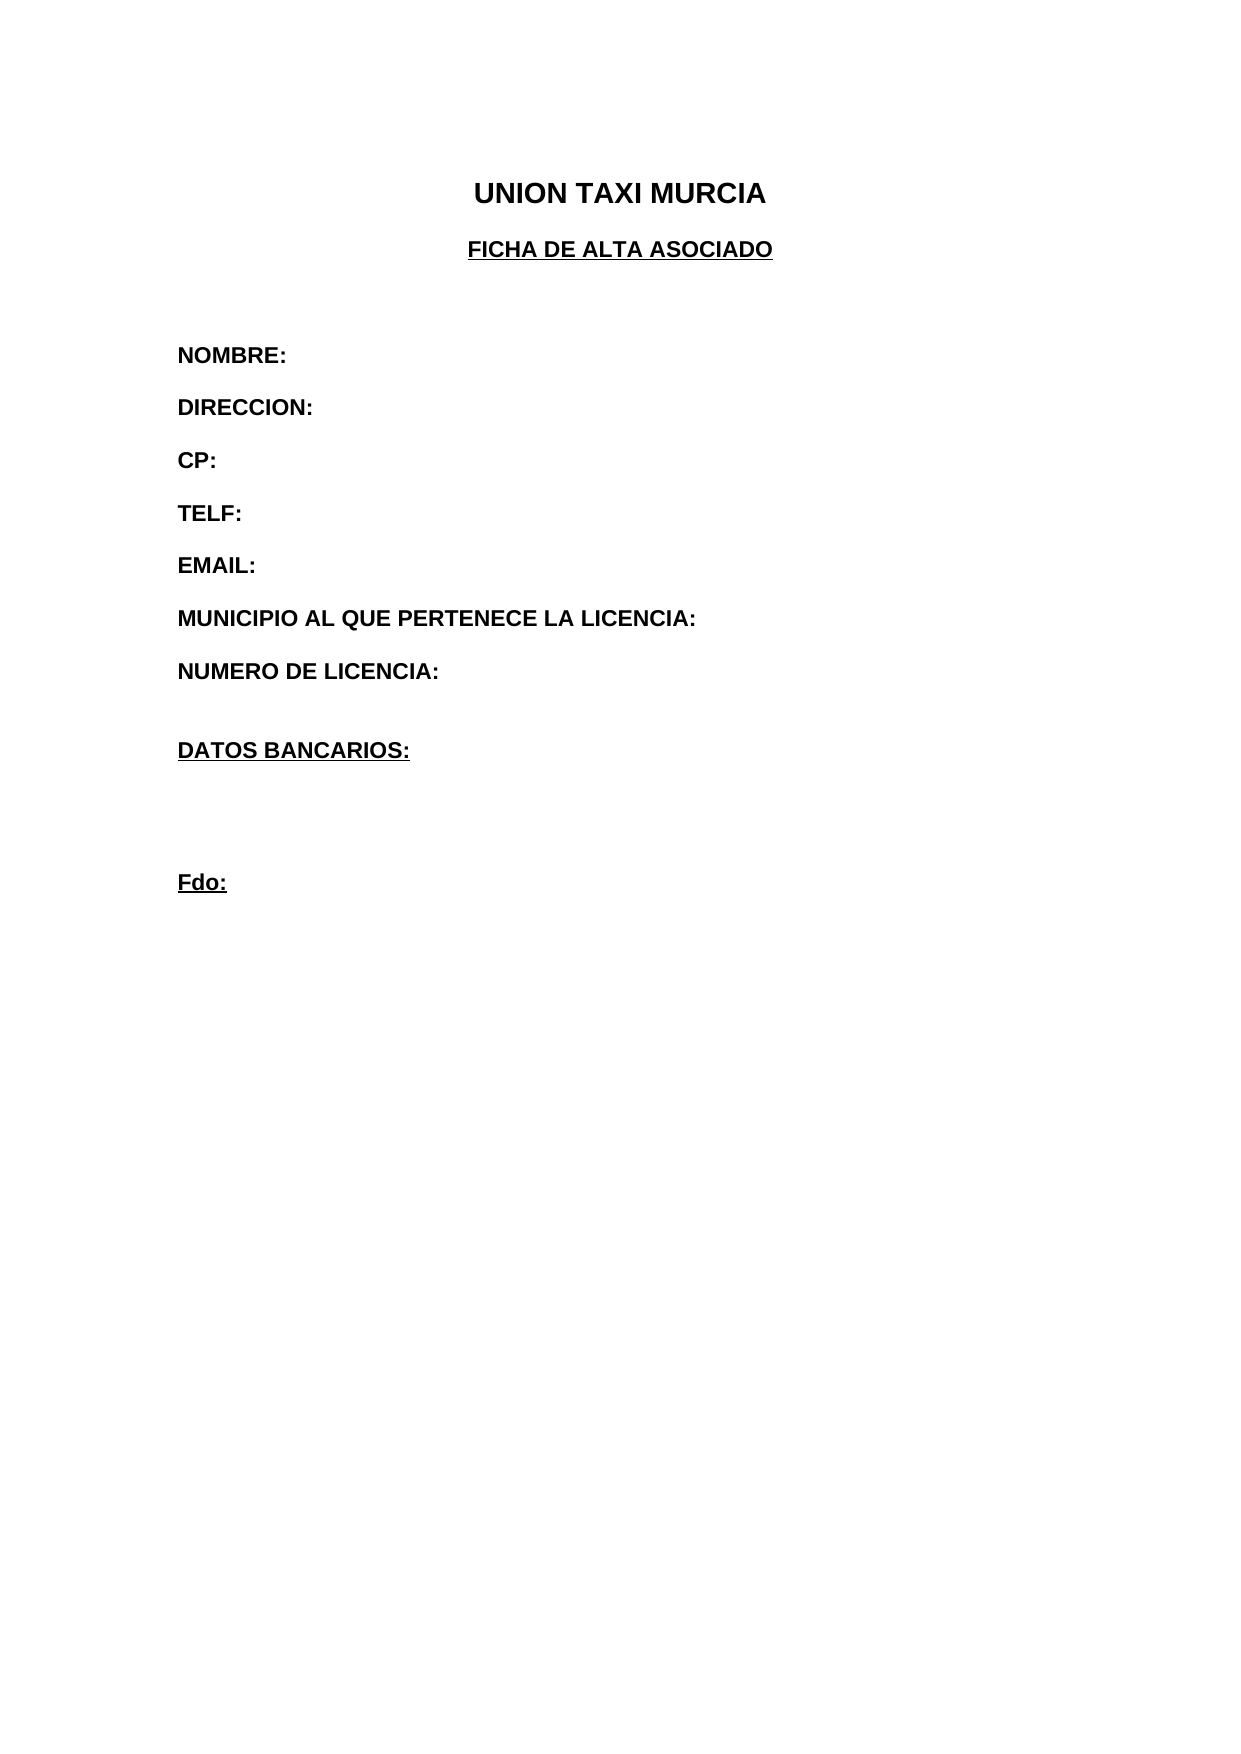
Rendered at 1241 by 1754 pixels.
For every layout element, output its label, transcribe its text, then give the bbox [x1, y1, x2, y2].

text EMAIL: [177, 552, 1063, 579]
text DATOS BANCARIOS: [177, 737, 1063, 763]
text Fdo: [177, 869, 1063, 895]
text NUMERO DE LICENCIA: [177, 658, 1063, 684]
text UNION TAXI MURCIA [177, 176, 1063, 210]
text FICHA DE ALTA ASOCIADO [177, 236, 1063, 263]
text DIRECCION: [177, 394, 1063, 421]
text TELF: [177, 500, 1063, 526]
text NOMBRE: [177, 342, 1063, 368]
text MUNICIPIO AL QUE PERTENECE LA LICENCIA: [177, 605, 1063, 632]
text CP: [177, 447, 1063, 473]
